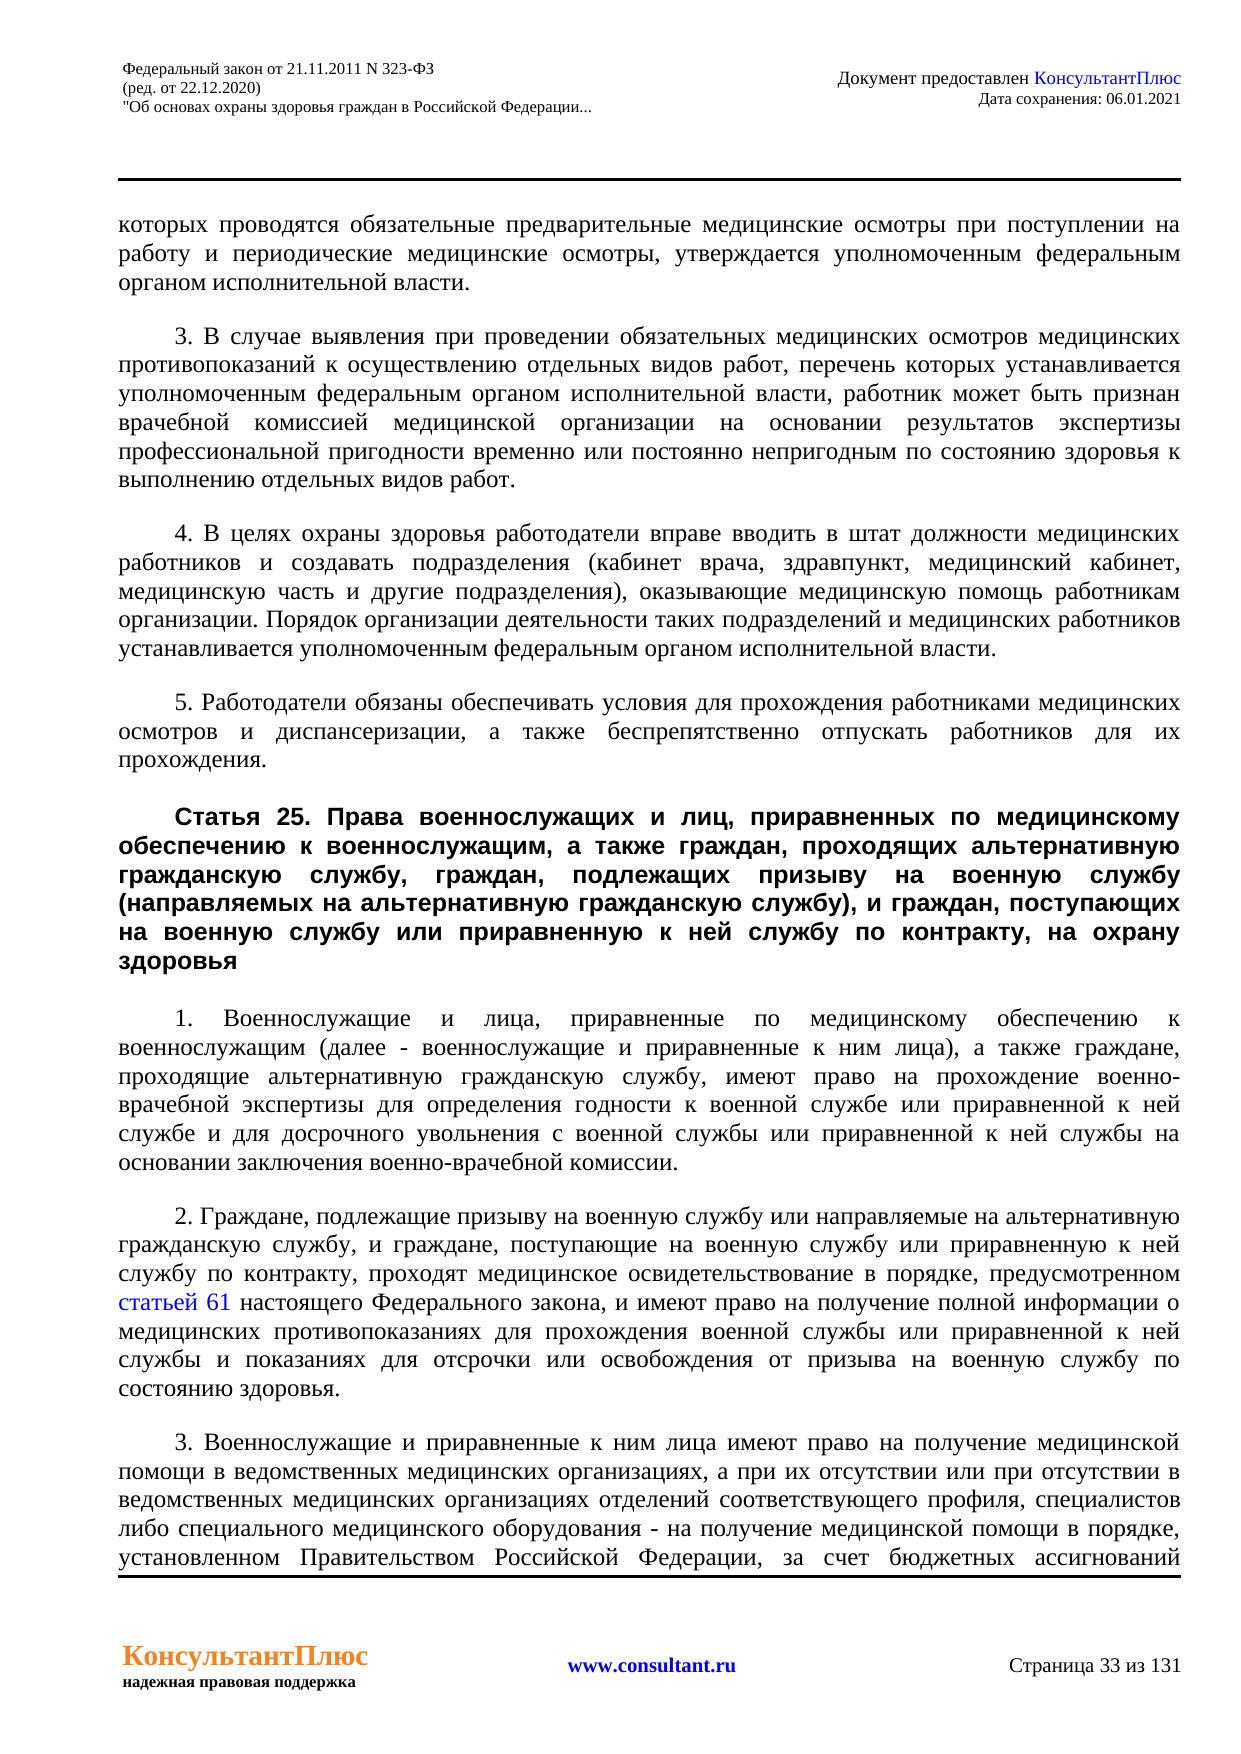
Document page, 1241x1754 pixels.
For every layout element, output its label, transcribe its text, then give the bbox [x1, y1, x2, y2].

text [118, 209, 1181, 296]
text 1. Военнослужащие и лица, приравненные по медицинскому обеспечению к военнослужащим (далее - военнослужащие и приравненные к ним лица), а также граждане, проходящие альтернативную гражданскую службу, имеют право на прохождение военно-врачебной экспертизы для определения годности к военной службе или приравненной к ней службе и для досрочного увольнения с военной службы или приравненной к ней службы на основании заключения военно-врачебной комиссии. [118, 1003, 1181, 1176]
title Статья 25. Права военнослужащих и лиц, приравненных по медицинскому обеспечению к военнослужащим, а также граждан, проходящих альтернативную гражданскую службу, граждан, подлежащих призыву на военную службу (направляемых на альтернативную гражданскую службу), и граждан, поступающих на военную службу или приравненную к ней службу по контракту, на охрану здоровья [118, 802, 1181, 974]
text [118, 1427, 1181, 1571]
text 2. Граждане, подлежащие призыву на военную службу или направляемые на альтернативную гражданскую службу, и граждане, поступающие на военную службу или приравненную к ней службу по контракту, проходят медицинское освидетельствование в порядке, предусмотренном статьей 61 настоящего Федерального закона, и имеют право на получение полной информации о медицинских противопоказаниях для прохождения военной службы или приравненной к ней службы и показаниях для отсрочки или освобождения от призыва на военную службу по состоянию здоровья. [118, 1201, 1181, 1402]
text 5. Работодатели обязаны обеспечивать условия для прохождения работниками медицинских осмотров и диспансеризации, а также беспрепятственно отпускать работников для их прохождения. [118, 687, 1181, 773]
text 4. В целях охраны здоровья работодатели вправе вводить в штат должности медицинских работников и создавать подразделения (кабинет врача, здравпункт, медицинский кабинет, медицинскую часть и другие подразделения), оказывающие медицинскую помощь работникам организации. Порядок организации деятельности таких подразделений и медицинских работников устанавливается уполномоченным федеральным органом исполнительной власти. [118, 518, 1181, 662]
text 3. В случае выявления при проведении обязательных медицинских осмотров медицинских противопоказаний к осуществлению отдельных видов работ, перечень которых устанавливается уполномоченным федеральным органом исполнительной власти, работник может быть признан врачебной комиссией медицинской организации на основании результатов экспертизы профессиональной пригодности временно или постоянно непригодным по состоянию здоровья к выполнению отдельных видов работ. [118, 321, 1181, 493]
